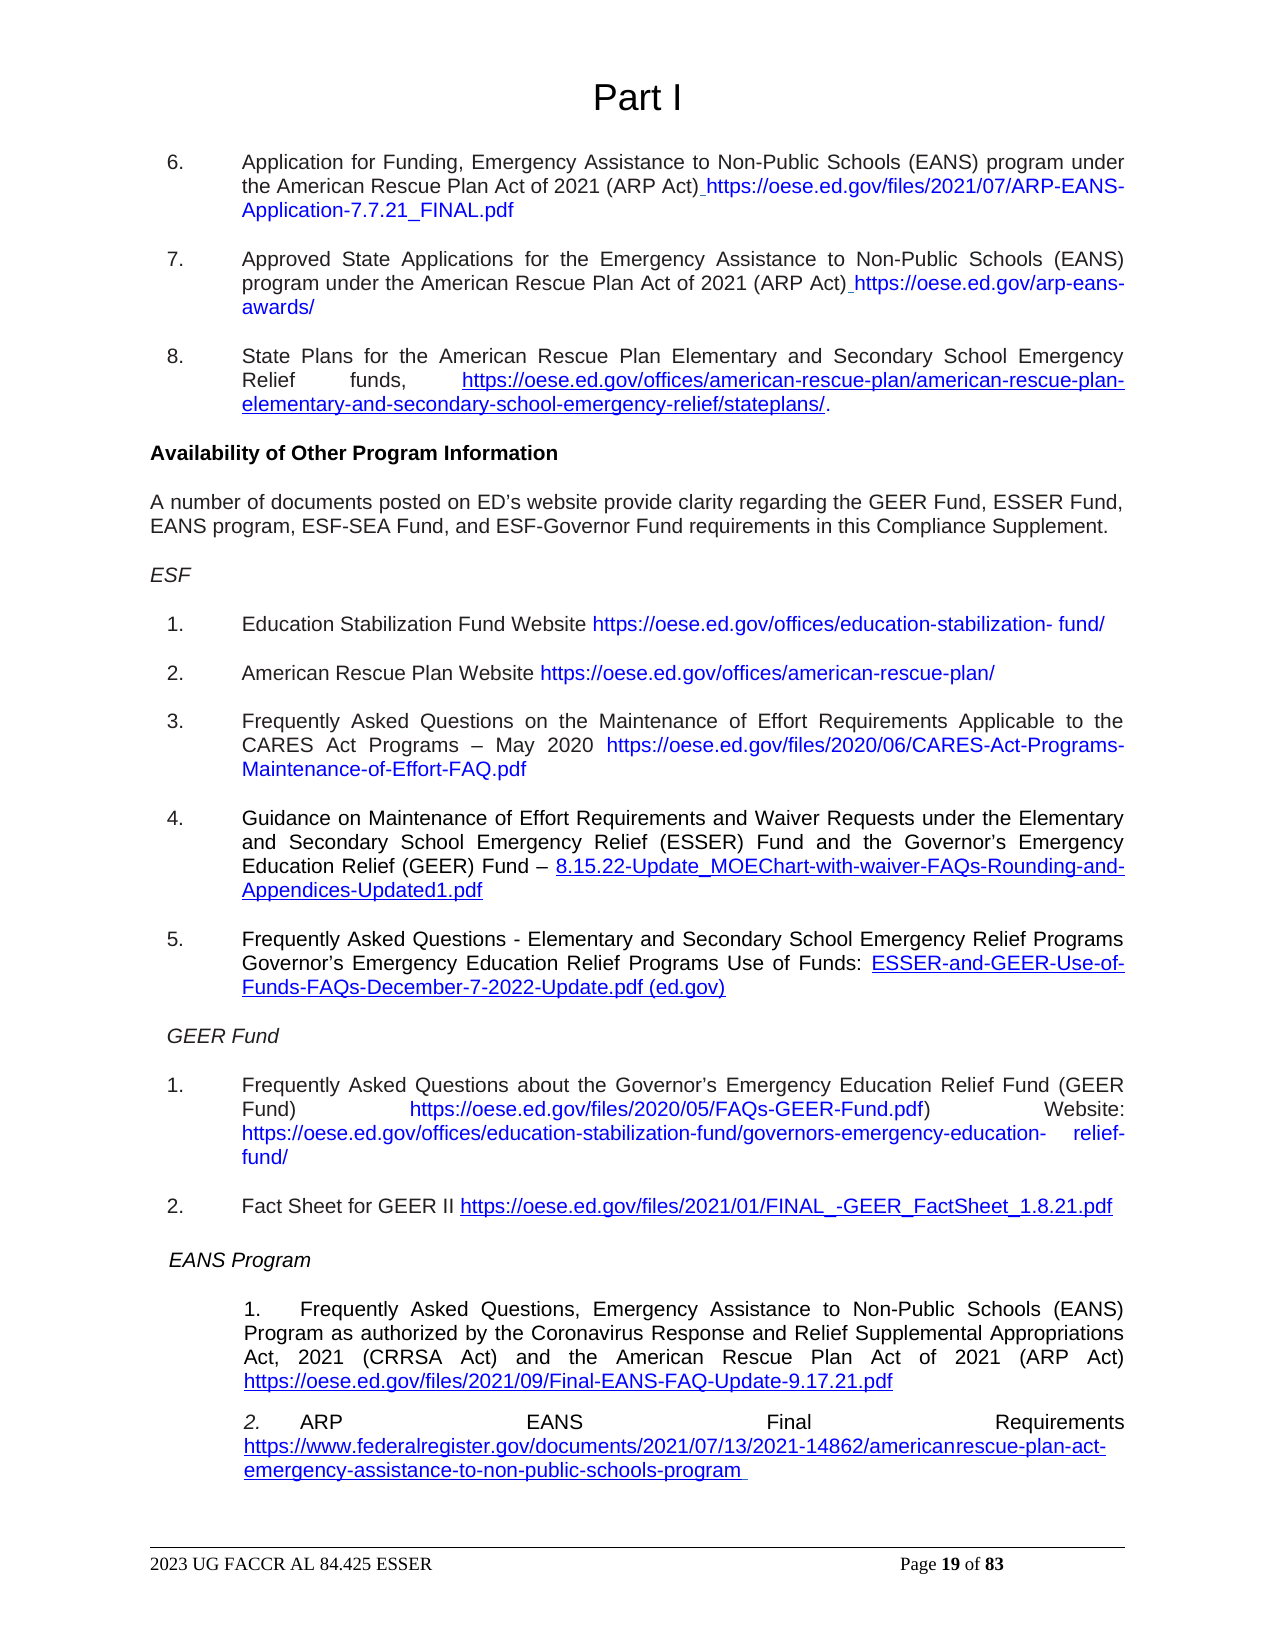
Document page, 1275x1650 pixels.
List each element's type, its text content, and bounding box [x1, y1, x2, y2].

text Availability of Other Program Information [150, 441, 1125, 464]
list Frequently Asked Questions on the Maintenance of Effort Requirements Applicable to the CARES Act Programs – May 2020 https://oese.ed.gov/files/2020/06/CARES-Act-Programs-Maintenance-of-Effort-FAQ.pdf [167, 709, 1125, 781]
list Education Stabilization Fund Website https://oese.ed.gov/offices/education-stabilization- fund/ [167, 611, 1125, 635]
list Application for Funding, Emergency Assistance to Non-Public Schools (EANS) program under the American Rescue Plan Act of 2021 (ARP Act) https://oese.ed.gov/files/2021/07/ARP-EANS-Application-7.7.21_FINAL.pdf [167, 150, 1125, 222]
list Frequently Asked Questions, Emergency Assistance to Non-Public Schools (EANS) Program as authorized by the Coronavirus Response and Relief Supplemental Appropriations Act, 2021 (CRRSA Act) and the American Rescue Plan Act of 2021 (ARP Act) https://oese.ed.gov/files/2021/09/Final-EANS-FAQ-Update-9.17.21.pdf [244, 1297, 1125, 1393]
list ARP EANS Final Requirements https://www.federalregister.gov/documents/2021/07/13/2021-14862/americanrescue-plan-act-emergency-assistance-to-non-public-schools-program [244, 1410, 1125, 1482]
text EANS Program [169, 1243, 1125, 1271]
text ESF [150, 562, 1125, 586]
list Frequently Asked Questions about the Governor’s Emergency Education Relief Fund (GEER Fund) https://oese.ed.gov/files/2020/05/FAQs-GEER-Fund.pdf) Website: https://oese.ed.gov/offices/education-stabilization-fund/governors-emergency-education- relief-fund/ [167, 1073, 1125, 1169]
list Frequently Asked Questions - Elementary and Secondary School Emergency Relief Programs Governor’s Emergency Education Relief Programs Use of Funds: ESSER-and-GEER-Use-of-Funds-FAQs-December-7-2022-Update.pdf (ed.gov) [167, 927, 1125, 999]
text A number of documents posted on ED’s website provide clarity regarding the GEER Fund, ESSER Fund, EANS program, ESF-SEA Fund, and ESF-Governor Fund requirements in this Compliance Supplement. [150, 489, 1125, 537]
text GEER Fund [167, 1024, 1125, 1048]
list Fact Sheet for GEER II https://oese.ed.gov/files/2021/01/FINAL_-GEER_FactSheet_1.8.21.pdf [167, 1194, 1125, 1218]
list American Rescue Plan Website https://oese.ed.gov/offices/american-rescue-plan/ [167, 660, 1125, 684]
list State Plans for the American Rescue Plan Elementary and Secondary School Emergency Relief funds, https://oese.ed.gov/offices/american-rescue-plan/american-rescue-plan-elementary-and-secondary-school-emergency-relief/stateplans/. [167, 344, 1125, 416]
list Approved State Applications for the Emergency Assistance to Non-Public Schools (EANS) program under the American Rescue Plan Act of 2021 (ARP Act) https://oese.ed.gov/arp-eans-awards/ [167, 247, 1125, 319]
list Guidance on Maintenance of Effort Requirements and Waiver Requests under the Elementary and Secondary School Emergency Relief (ESSER) Fund and the Governor’s Emergency Education Relief (GEER) Fund – 8.15.22-Update_MOEChart-with-waiver-FAQs-Rounding-and-Appendices-Updated1.pdf [167, 806, 1125, 902]
